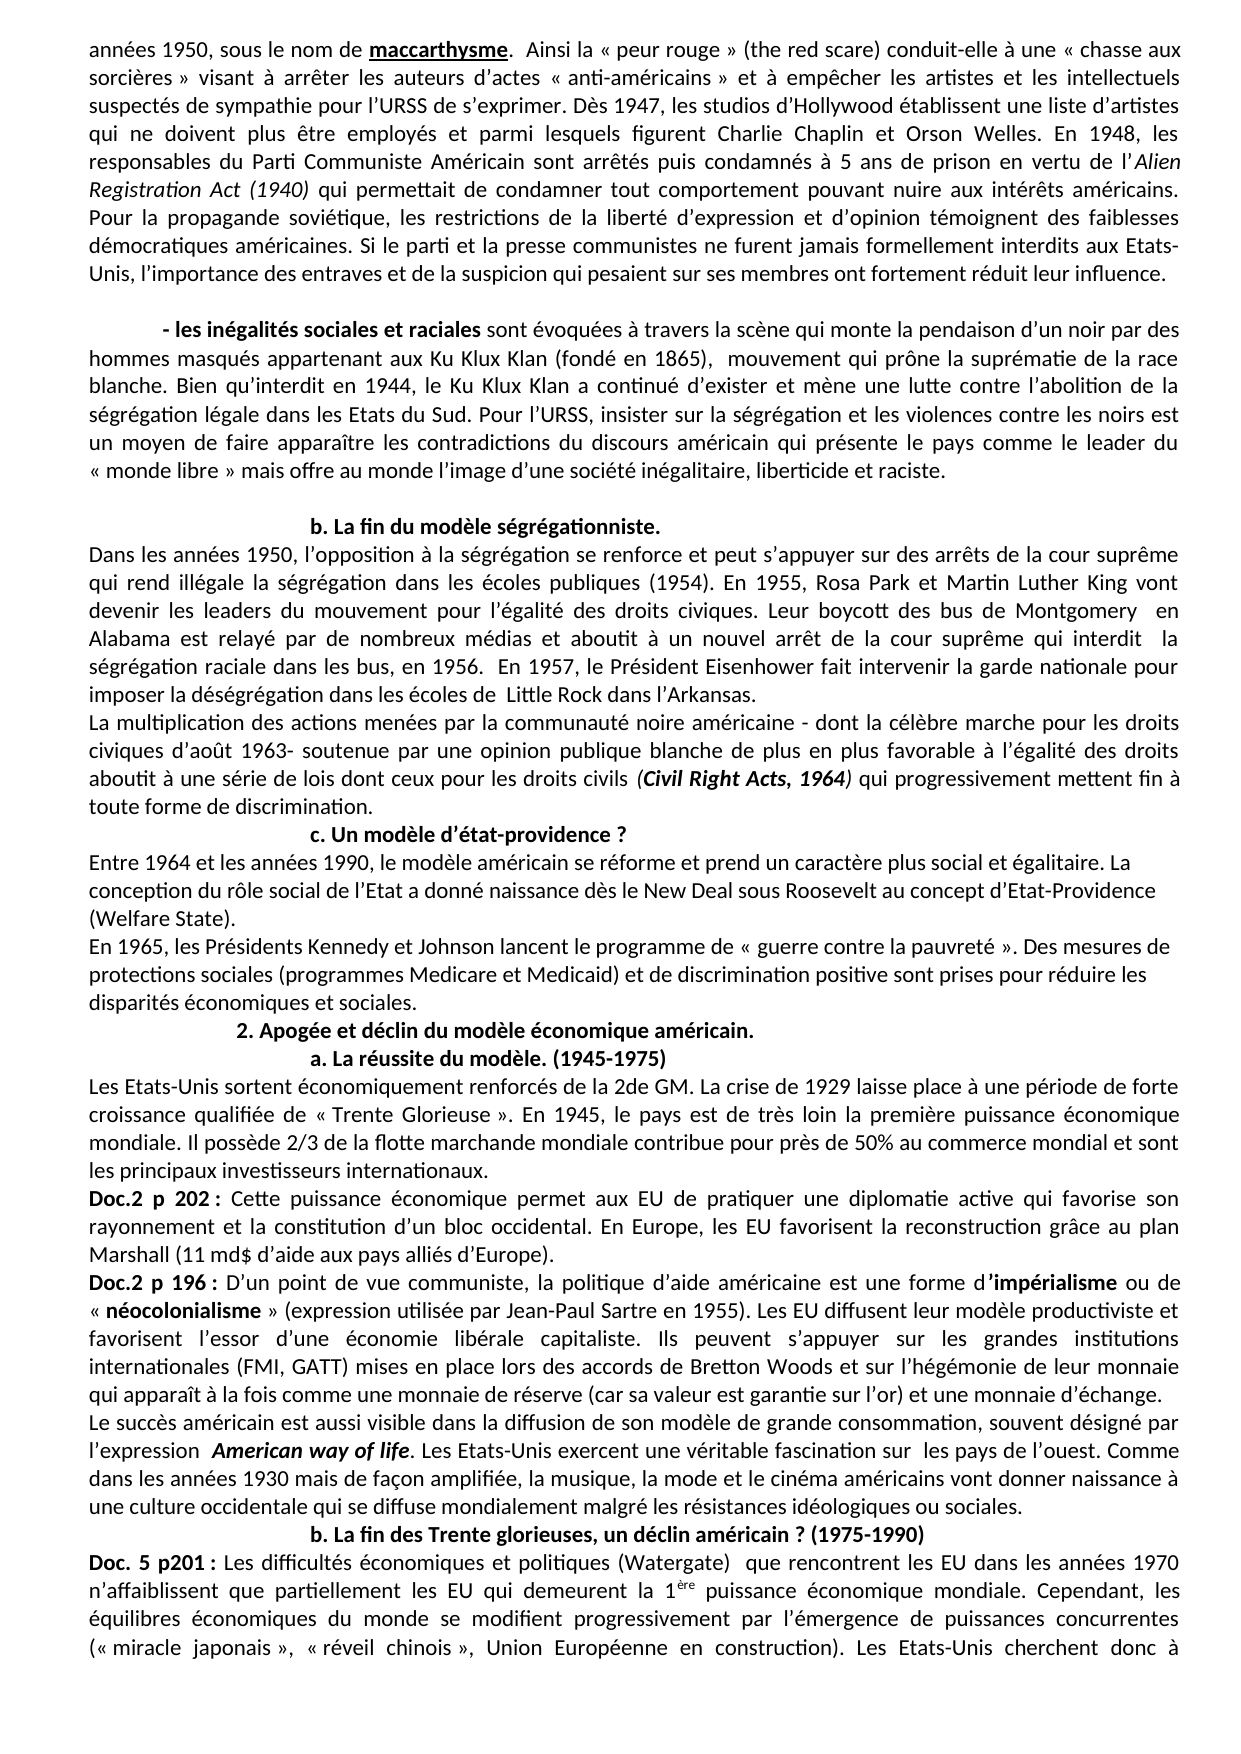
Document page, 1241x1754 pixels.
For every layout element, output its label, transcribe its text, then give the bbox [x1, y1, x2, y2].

text Le succès américain est aussi visible dans la diffusion de son modèle de grande consommation, souvent désigné par l’expression American way of life. Les Etats-Unis exercent une véritable fascination sur les pays de l’ouest. Comme dans les années 1930 mais de façon amplifiée, la musique, la mode et le cinéma américains vont donner naissance à une culture occidentale qui se diffuse mondialement malgré les résistances idéologiques ou sociales. [89, 1408, 1181, 1521]
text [89, 35, 1181, 288]
text Doc.2 p 196 : D’un point de vue communiste, la politique d’aide américaine est une forme d’impérialisme ou de « néocolonialisme » (expression utilisée par Jean-Paul Sartre en 1955). Les EU diffusent leur modèle productiviste et favorisent l’essor d’une économie libérale capitaliste. Ils peuvent s’appuyer sur les grandes institutions internationales (FMI, GATT) mises en place lors des accords de Bretton Woods et sur l’hégémonie de leur monnaie qui apparaît à la fois comme une monnaie de réserve (car sa valeur est garantie sur l’or) et une monnaie d’échange. [89, 1268, 1181, 1408]
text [89, 1548, 1181, 1661]
text 2. Apogée et déclin du modèle économique américain. [89, 1016, 1181, 1044]
text a. La réussite du modèle. (1945-1975) [89, 1044, 1181, 1072]
text Dans les années 1950, l’opposition à la ségrégation se renforce et peut s’appuyer sur des arrêts de la cour suprême qui rend illégale la ségrégation dans les écoles publiques (1954). En 1955, Rosa Park et Martin Luther King vont devenir les leaders du mouvement pour l’égalité des droits civiques. Leur boycott des bus de Montgomery en Alabama est relayé par de nombreux médias et aboutit à un nouvel arrêt de la cour suprême qui interdit la ségrégation raciale dans les bus, en 1956. En 1957, le Président Eisenhower fait intervenir la garde nationale pour imposer la déségrégation dans les écoles de Little Rock dans l’Arkansas. [89, 540, 1181, 708]
text En 1965, les Présidents Kennedy et Johnson lancent le programme de « guerre contre la pauvreté ». Des mesures de protections sociales (programmes Medicare et Medicaid) et de discrimination positive sont prises pour réduire les disparités économiques et sociales. [89, 932, 1181, 1016]
text b. La fin des Trente glorieuses, un déclin américain ? (1975-1990) [89, 1521, 1181, 1548]
text c. Un modèle d’état-providence ? [236, 820, 1181, 848]
text Entre 1964 et les années 1990, le modèle américain se réforme et prend un caractère plus social et égalitaire. La conception du rôle social de l’Etat a donné naissance dès le New Deal sous Roosevelt au concept d’Etat-Providence (Welfare State). [89, 848, 1181, 932]
text La multiplication des actions menées par la communauté noire américaine - dont la célèbre marche pour les droits civiques d’août 1963- soutenue par une opinion publique blanche de plus en plus favorable à l’égalité des droits aboutit à une série de lois dont ceux pour les droits civils (Civil Right Acts, 1964) qui progressivement mettent fin à toute forme de discrimination. [89, 708, 1181, 820]
text b. La fin du modèle ségrégationniste. [310, 512, 1181, 540]
text Doc.2 p 202 : Cette puissance économique permet aux EU de pratiquer une diplomatie active qui favorise son rayonnement et la constitution d’un bloc occidental. En Europe, les EU favorisent la reconstruction grâce au plan Marshall (11 md$ d’aide aux pays alliés d’Europe). [89, 1184, 1181, 1268]
text - les inégalités sociales et raciales sont évoquées à travers la scène qui monte la pendaison d’un noir par des hommes masqués appartenant aux Ku Klux Klan (fondé en 1865), mouvement qui prône la suprématie de la race blanche. Bien qu’interdit en 1944, le Ku Klux Klan a continué d’exister et mène une lutte contre l’abolition de la ségrégation légale dans les Etats du Sud. Pour l’URSS, insister sur la ségrégation et les violences contre les noirs est un moyen de faire apparaître les contradictions du discours américain qui présente le pays comme le leader du « monde libre » mais offre au monde l’image d’une société inégalitaire, liberticide et raciste. [89, 316, 1181, 484]
text Les Etats-Unis sortent économiquement renforcés de la 2de GM. La crise de 1929 laisse place à une période de forte croissance qualifiée de « Trente Glorieuse ». En 1945, le pays est de très loin la première puissance économique mondiale. Il possède 2/3 de la flotte marchande mondiale contribue pour près de 50% au commerce mondial et sont les principaux investisseurs internationaux. [89, 1072, 1181, 1184]
